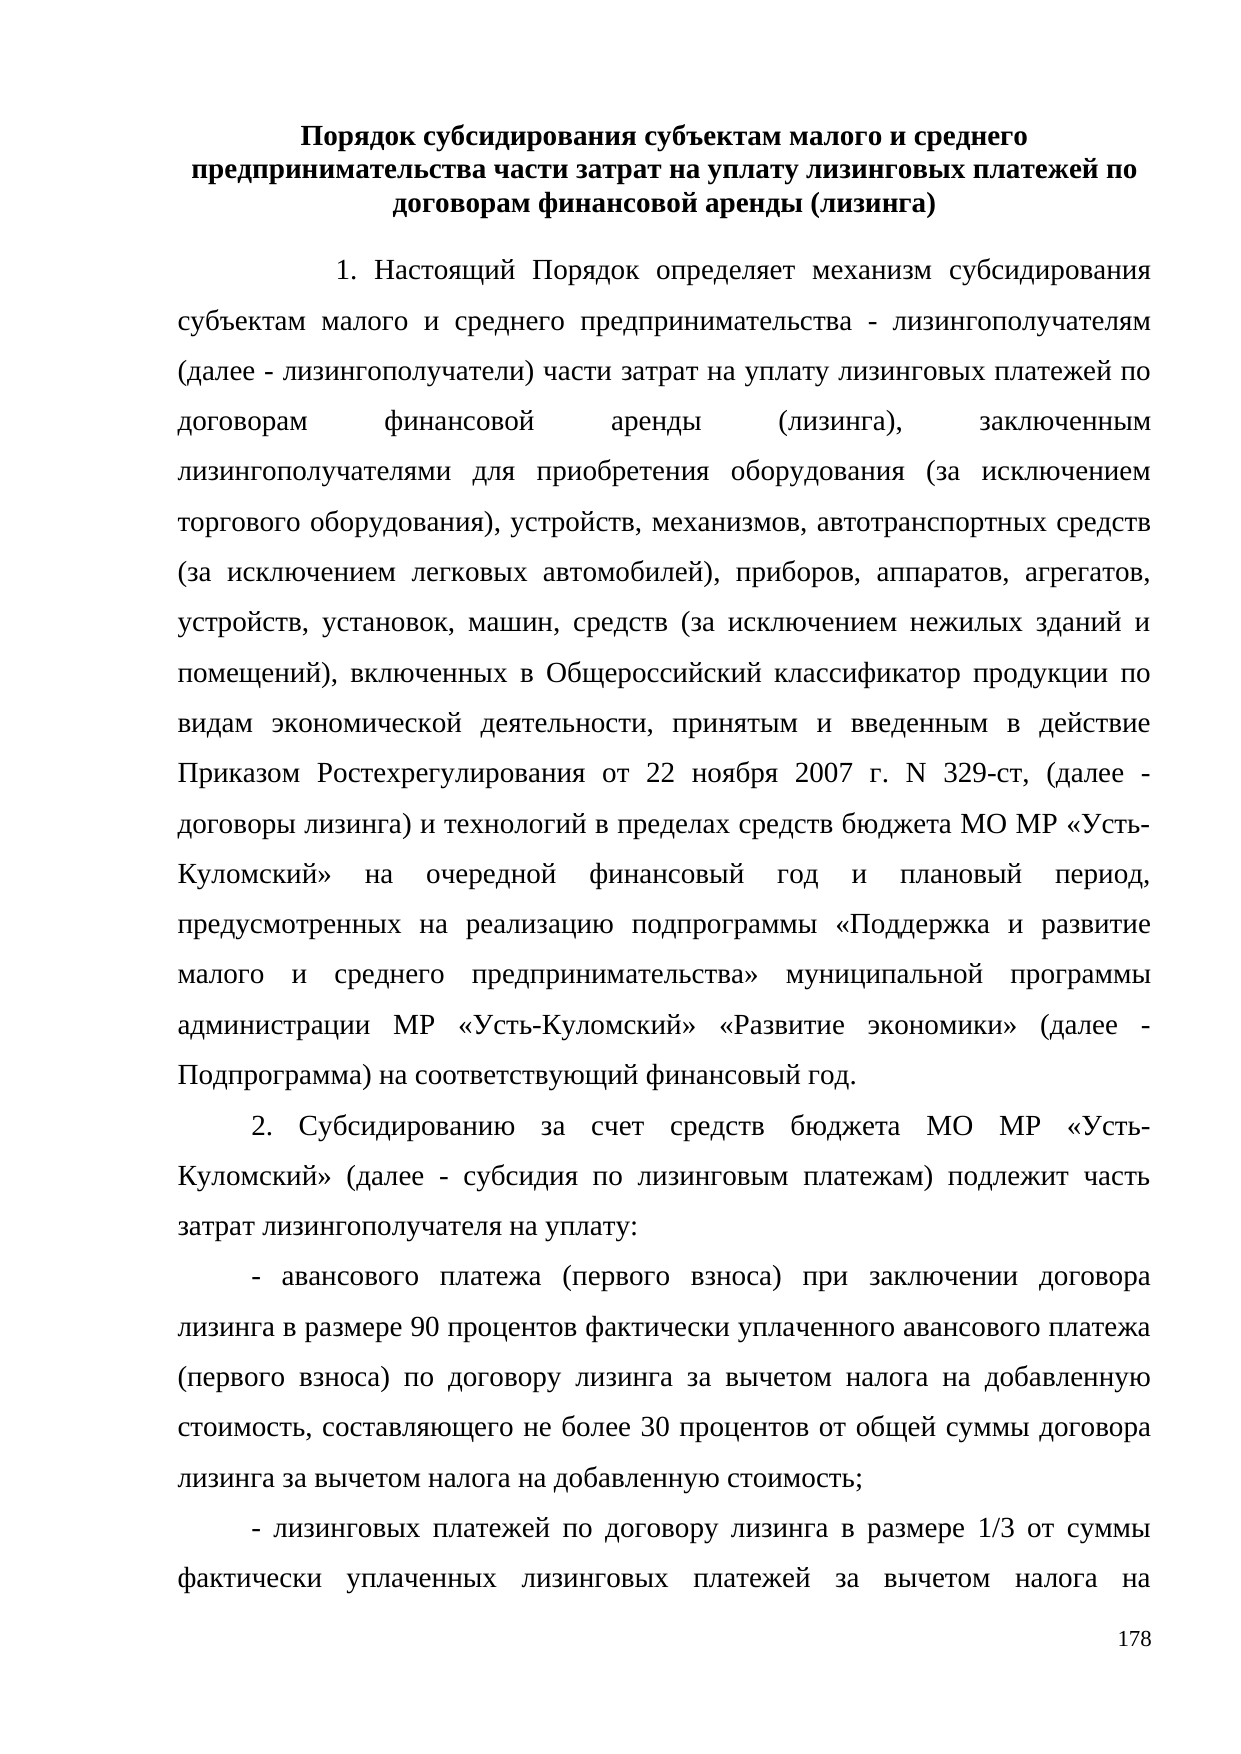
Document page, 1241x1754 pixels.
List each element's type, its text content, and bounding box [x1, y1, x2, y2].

text 1. Настоящий Порядок определяет механизм субсидирования субъектам малого и среднего предпринимательства - лизингополучателям (далее - лизингополучатели) части затрат на уплату лизинговых платежей по договорам финансовой аренды (лизинга), заключенным лизингополучателями для приобретения оборудования (за исключением торгового оборудования), устройств, механизмов, автотранспортных средств (за исключением легковых автомобилей), приборов, аппаратов, агрегатов, устройств, установок, машин, средств (за исключением нежилых зданий и помещений), включенных в Общероссийский классификатор продукции по видам экономической деятельности, принятым и введенным в действие Приказом Ростехрегулирования от 22 ноября 2007 г. N 329-ст, (далее - договоры лизинга) и технологий в пределах средств бюджета МО МР «Усть-Куломский» на очередной финансовый год и плановый период, предусмотренных на реализацию подпрограммы «Поддержка и развитие малого и среднего предпринимательства» муниципальной программы администрации МР «Усть-Куломский» «Развитие экономики» (далее - Подпрограмма) на соответствующий финансовый год. [177, 252, 1152, 1091]
text 2. Субсидированию за счет средств бюджета МО МР «Усть-Куломский» (далее - субсидия по лизинговым платежам) подлежит часть затрат лизингополучателя на уплату: [177, 1108, 1152, 1242]
text - авансового платежа (первого взноса) при заключении договора лизинга в размере 90 процентов фактически уплаченного авансового платежа (первого взноса) по договору лизинга за вычетом налога на добавленную стоимость, составляющего не более 30 процентов от общей суммы договора лизинга за вычетом налога на добавленную стоимость; [177, 1258, 1152, 1493]
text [177, 1510, 1152, 1594]
text Порядок субсидирования субъектам малого и среднего предпринимательства части затрат на уплату лизинговых платежей по договорам финансовой аренды (лизинга) [177, 118, 1152, 219]
